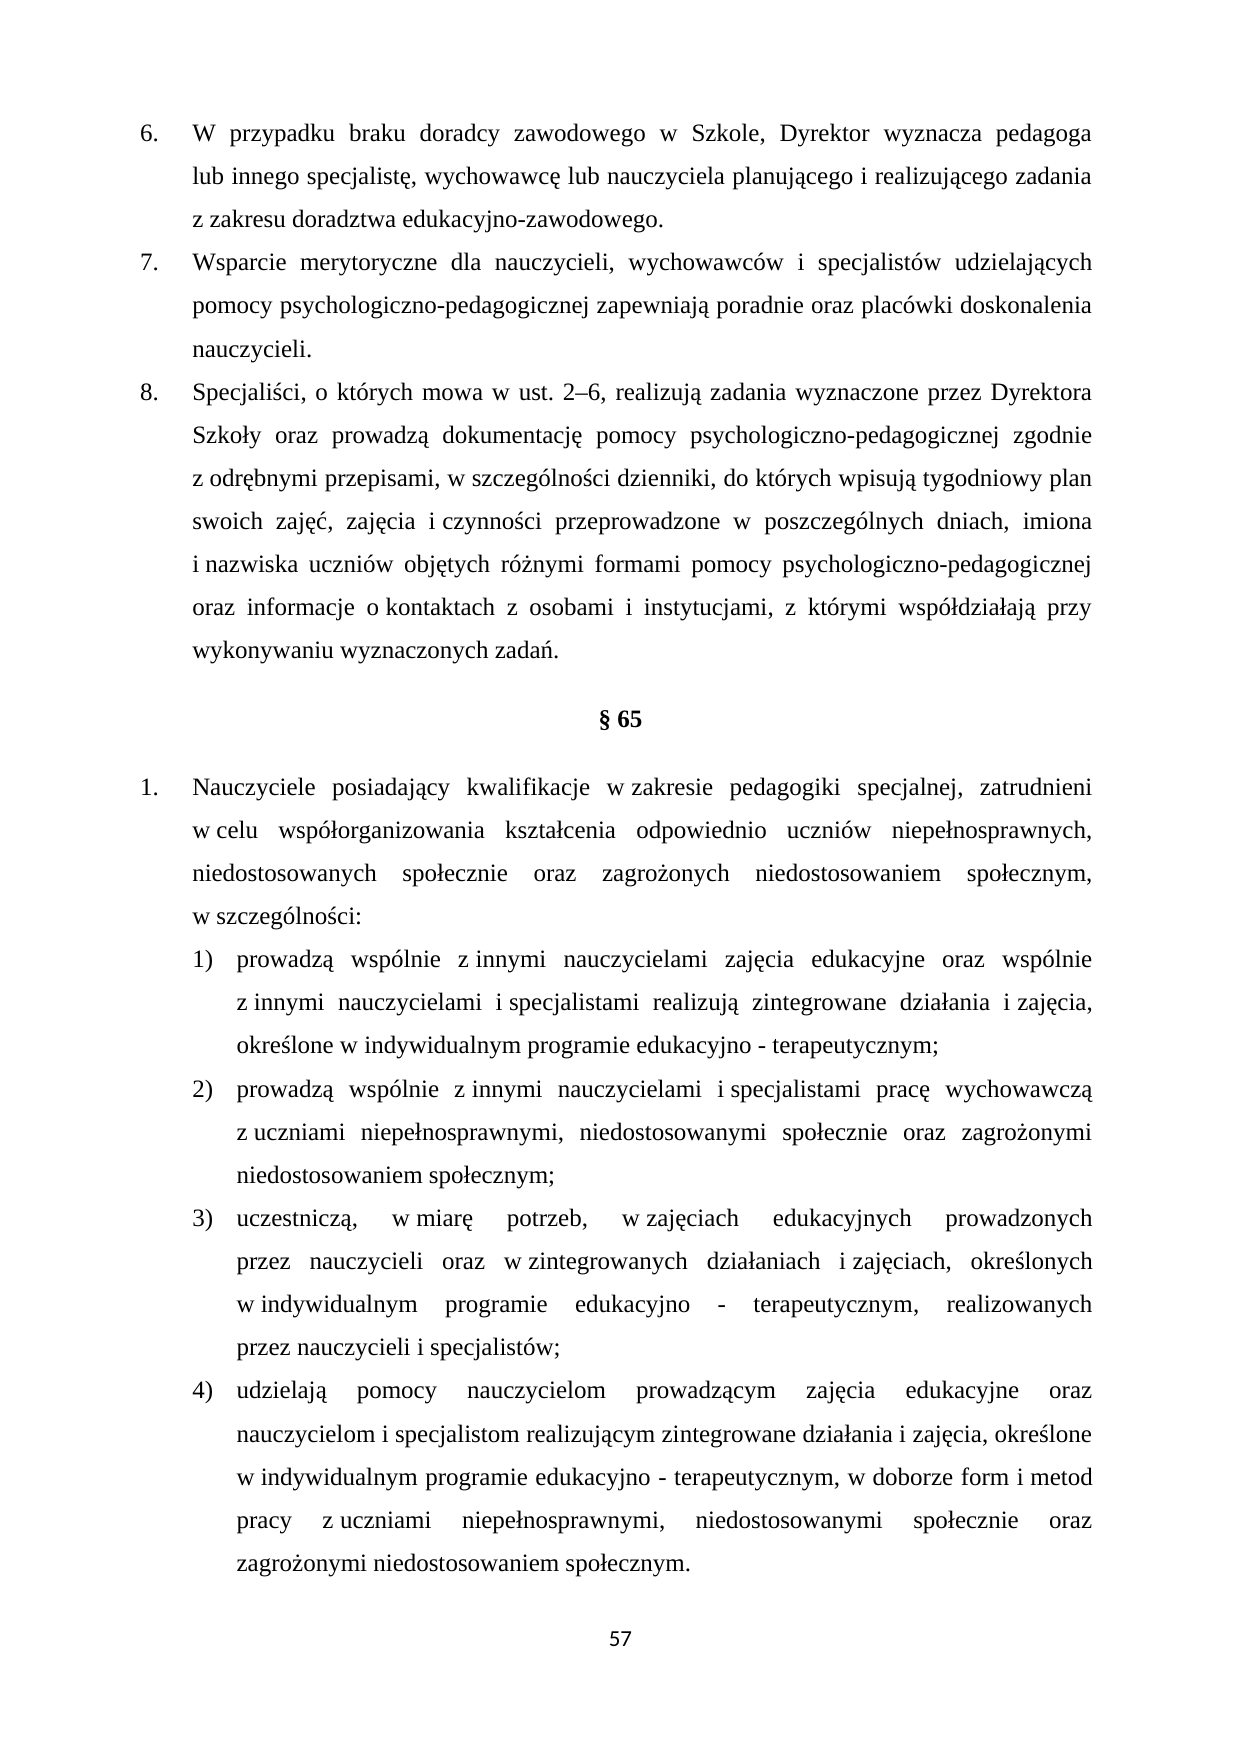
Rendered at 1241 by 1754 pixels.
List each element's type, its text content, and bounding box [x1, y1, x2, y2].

text § 65 [148, 704, 1093, 732]
list Wsparcie merytoryczne dla nauczycieli, wychowawców i specjalistów udzielających pomocy psychologiczno-pedagogicznej zapewniają poradnie oraz placówki doskonalenia nauczycieli. [140, 247, 1093, 362]
list Nauczyciele posiadający kwalifikacje w zakresie pedagogiki specjalnej, zatrudnieni w celu współorganizowania kształcenia odpowiednio uczniów niepełnosprawnych, niedostosowanych społecznie oraz zagrożonych niedostosowaniem społecznym, w szczególności: [140, 772, 1093, 930]
text 1) prowadzą wspólnie z innymi nauczycielami zajęcia edukacyjne oraz wspólnie z innymi nauczycielami i specjalistami realizują zintegrowane działania i zajęcia, określone w indywidualnym programie edukacyjno - terapeutycznym; [192, 944, 1093, 1059]
text 3) uczestniczą, w miarę potrzeb, w zajęciach edukacyjnych prowadzonych przez nauczycieli oraz w zintegrowanych działaniach i zajęciach, określonych w indywidualnym programie edukacyjno - terapeutycznym, realizowanych przez nauczycieli i specjalistów; [192, 1203, 1093, 1361]
list W przypadku braku doradcy zawodowego w Szkole, Dyrektor wyznacza pedagoga lub innego specjalistę, wychowawcę lub nauczyciela planującego i realizującego zadania z zakresu doradztwa edukacyjno-zawodowego. [140, 118, 1093, 233]
text 4) udzielają pomocy nauczycielom prowadzącym zajęcia edukacyjne oraz nauczycielom i specjalistom realizującym zintegrowane działania i zajęcia, określone w indywidualnym programie edukacyjno - terapeutycznym, w doborze form i metod pracy z uczniami niepełnosprawnymi, niedostosowanymi społecznie oraz zagrożonymi niedostosowaniem społecznym. [192, 1376, 1093, 1577]
text 2) prowadzą wspólnie z innymi nauczycielami i specjalistami pracę wychowawczą z uczniami niepełnosprawnymi, niedostosowanymi społecznie oraz zagrożonymi niedostosowaniem społecznym; [192, 1074, 1093, 1189]
list Specjaliści, o których mowa w ust. 2–6, realizują zadania wyznaczone przez Dyrektora Szkoły oraz prowadzą dokumentację pomocy psychologiczno-pedagogicznej zgodnie z odrębnymi przepisami, w szczególności dzienniki, do których wpisują tygodniowy plan swoich zajęć, zajęcia i czynności przeprowadzone w poszczególnych dniach, imiona i nazwiska uczniów objętych różnymi formami pomocy psychologiczno-pedagogicznej oraz informacje o kontaktach z osobami i instytucjami, z którymi współdziałają przy wykonywaniu wyznaczonych zadań. [140, 377, 1093, 664]
